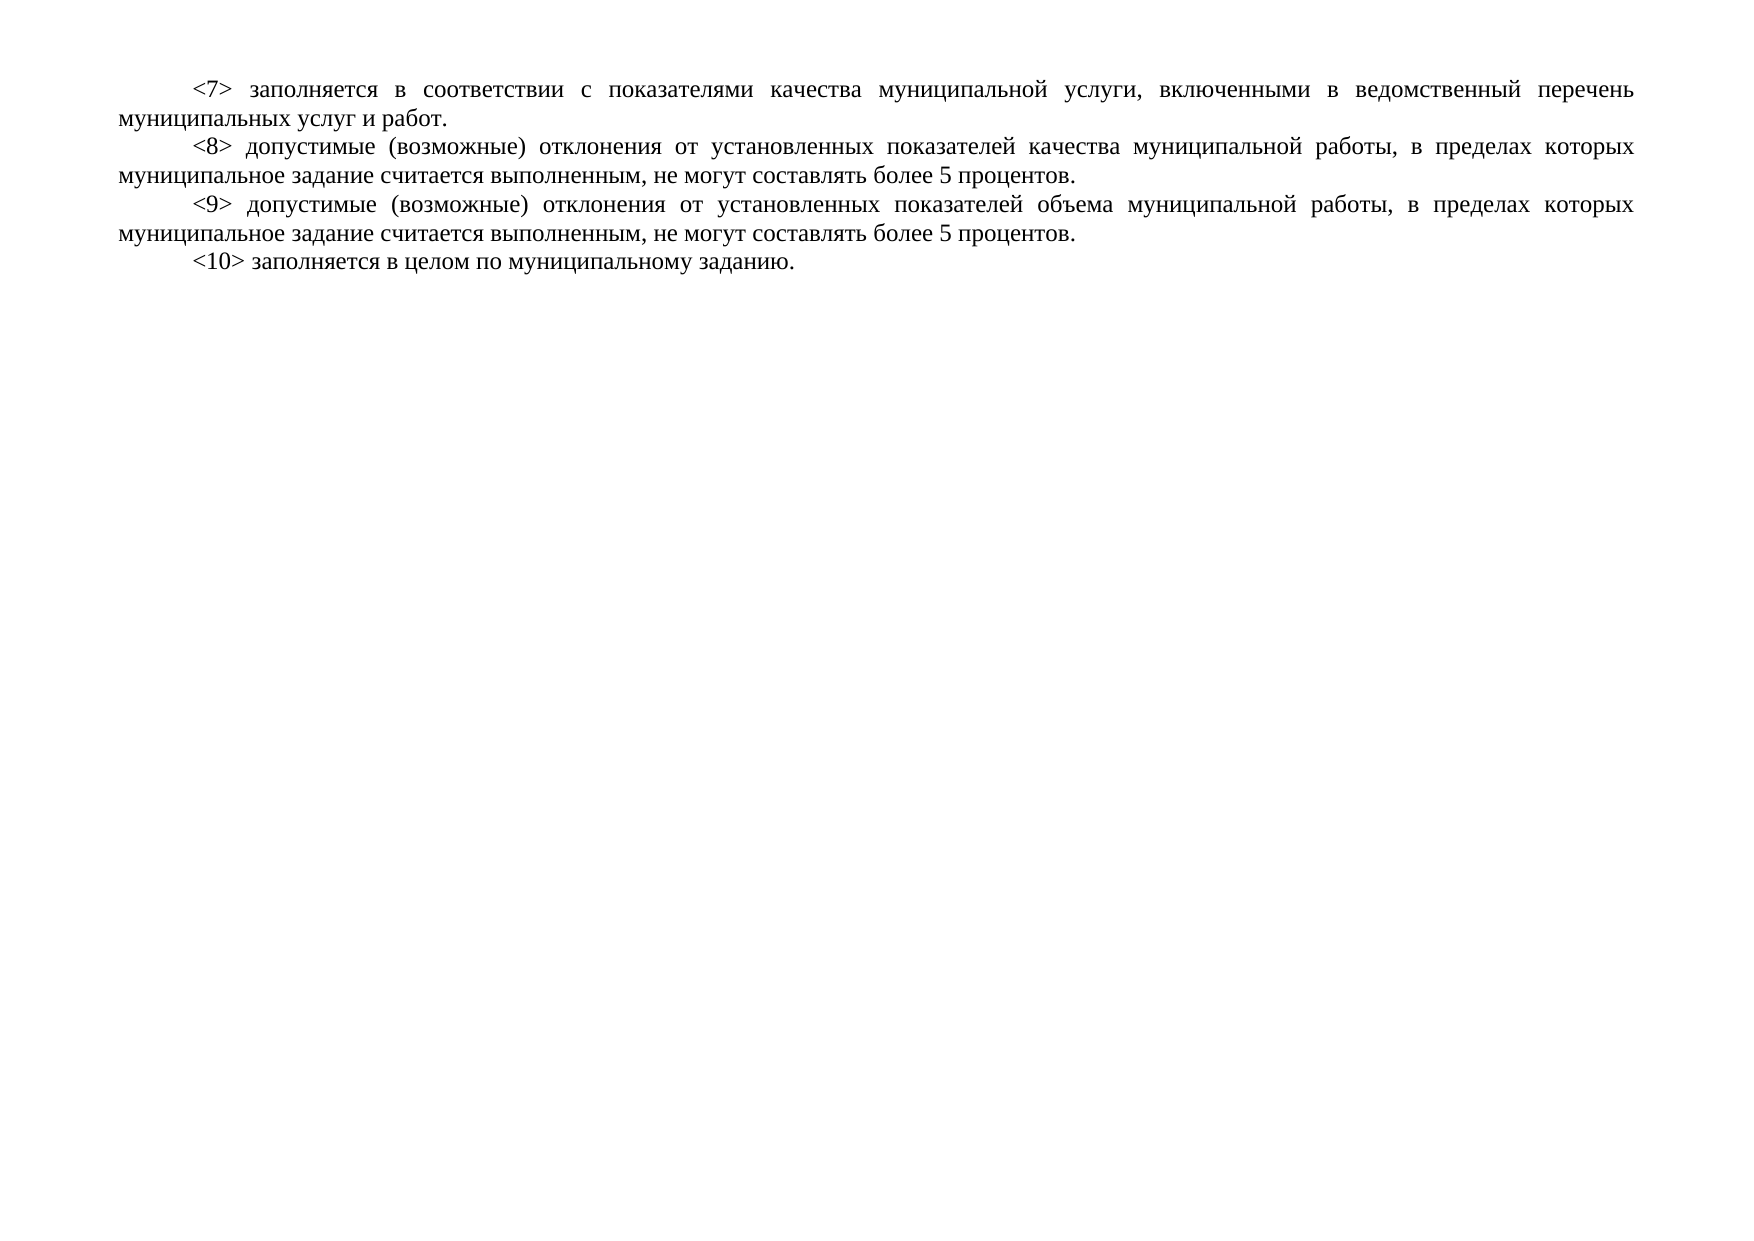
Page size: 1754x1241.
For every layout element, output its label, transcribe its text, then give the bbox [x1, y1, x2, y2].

text <9> допустимые (возможные) отклонения от установленных показателей объема муниципальной работы, в пределах которых муниципальное задание считается выполненным, не могут составлять более 5 процентов. [118, 189, 1636, 246]
text <10> заполняется в целом по муниципальному заданию. [118, 246, 1636, 275]
text <8> допустимые (возможные) отклонения от установленных показателей качества муниципальной работы, в пределах которых муниципальное задание считается выполненным, не могут составлять более 5 процентов. [118, 131, 1636, 189]
text <7> заполняется в соответствии с показателями качества муниципальной услуги, включенными в ведомственный перечень муниципальных услуг и работ. [118, 74, 1636, 131]
